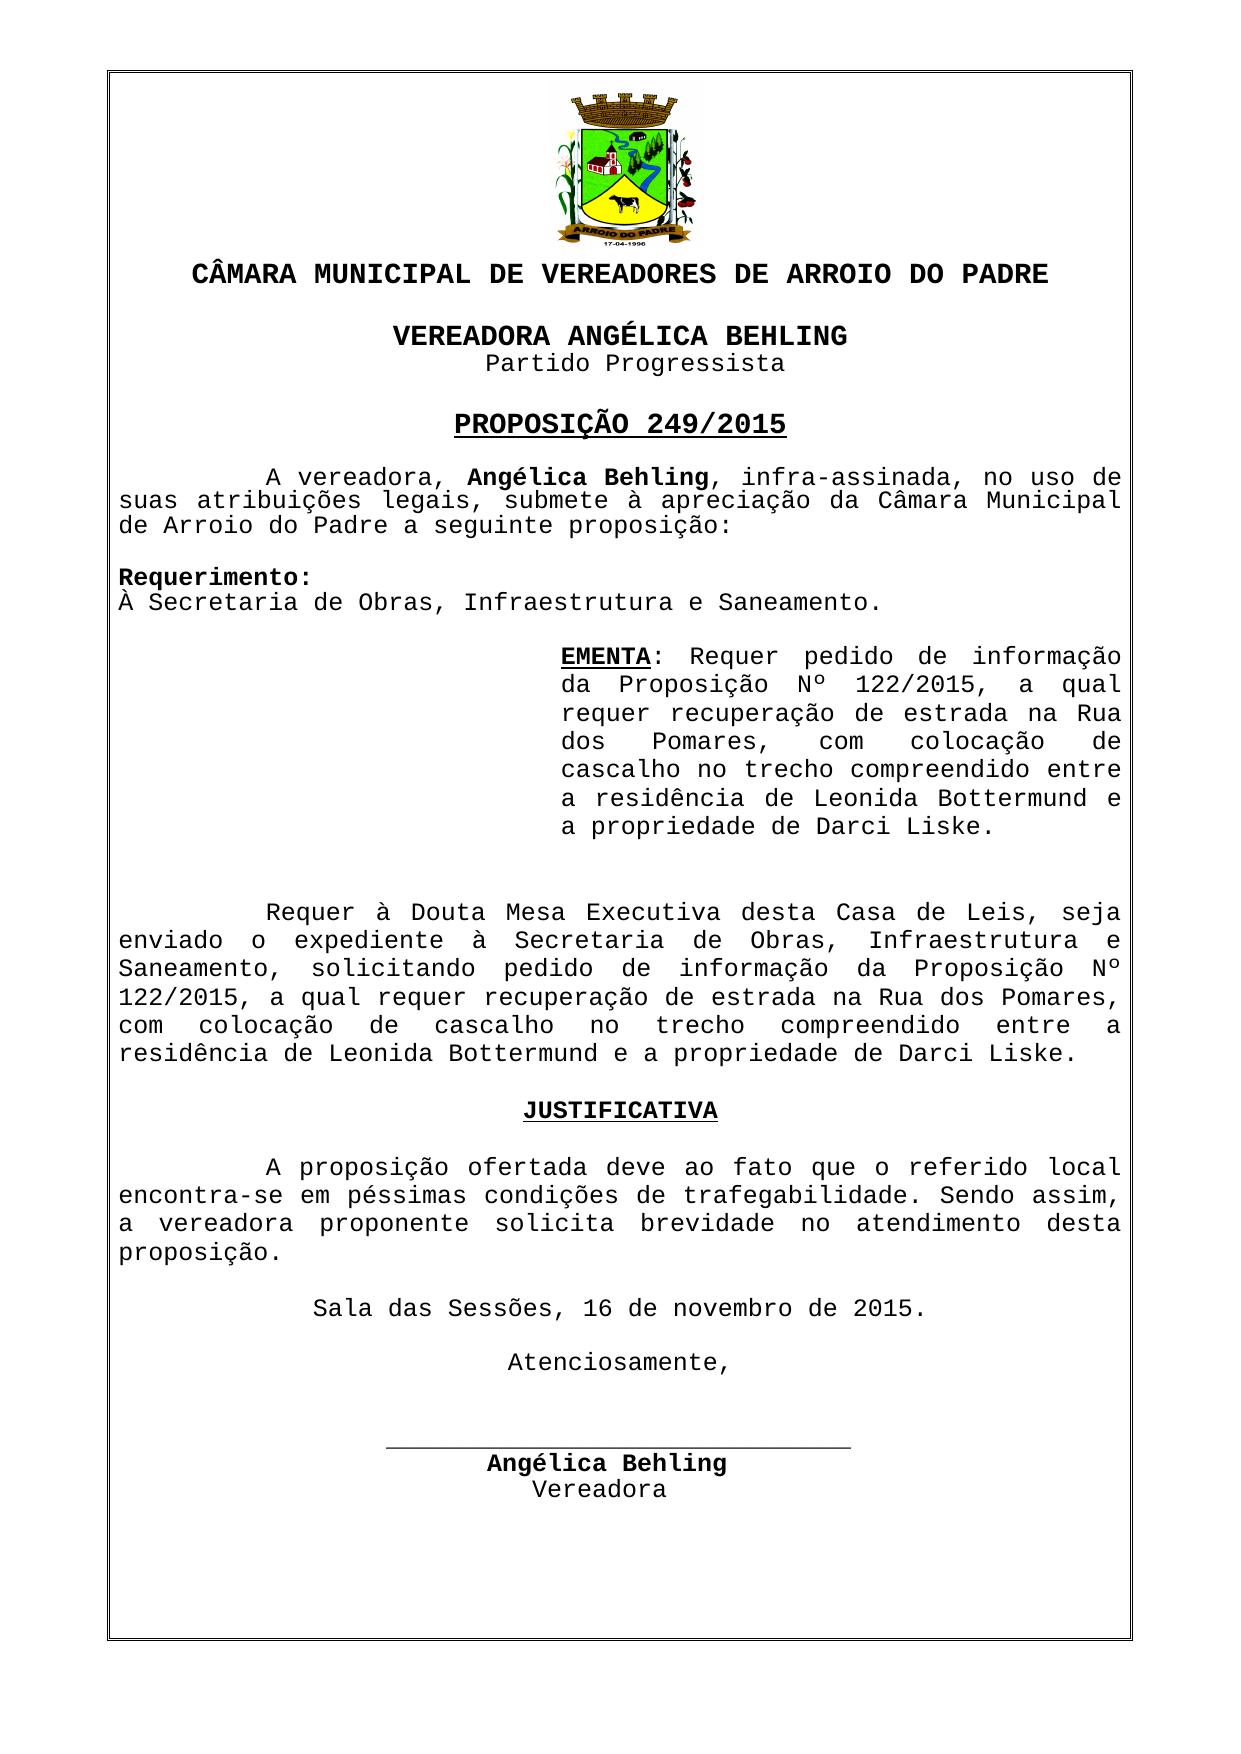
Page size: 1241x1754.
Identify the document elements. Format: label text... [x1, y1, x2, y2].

text Sala das Sessões, 16 de novembro de 2015. [118, 1296, 1122, 1321]
text Atenciosamente, [118, 1349, 1122, 1375]
text A proposição ofertada deve ao fato que o referido local encontra-se em péssimas condições de trafegabilidade. Sendo assim, a vereadora proponente solicita brevidade no atendimento desta proposição. [118, 1154, 1122, 1267]
text Vereadora [487, 1477, 1122, 1502]
text _______________________________ [118, 1426, 1122, 1451]
text Partido Progressista [118, 351, 1122, 376]
text Requer à Douta Mesa Executiva desta Casa de Leis, seja enviado o expediente à Secretaria de Obras, Infraestrutura e Saneamento, solicitando pedido de informação da Proposição Nº 122/2015, a qual requer recuperação de estrada na Rua dos Pomares, com colocação de cascalho no trecho compreendido entre a residência de Leonida Bottermund e a propriedade de Darci Liske. [118, 899, 1122, 1069]
text EMENTA: Requer pedido de informação da Proposição Nº 122/2015, a qual requer recuperação de estrada na Rua dos Pomares, com colocação de cascalho no trecho compreendido entre a residência de Leonida Bottermund e a propriedade de Darci Liske. [561, 644, 1122, 842]
text JUSTIFICATIVA [118, 1097, 1122, 1126]
text VEREADORA ANGÉLICA BEHLING [118, 321, 1122, 351]
text À Secretaria de Obras, Infraestrutura e Saneamento. [118, 590, 1122, 615]
text PROPOSIÇÃO 249/2015 [118, 409, 1122, 439]
text A vereadora, Angélica Behling, infra-assinada, no uso de suas atribuições legais, submete à apreciação da Câmara Municipal de Arroio do Padre a seguinte proposição: [118, 465, 1122, 541]
text Requerimento: [118, 564, 1122, 590]
text Angélica Behling [413, 1451, 1122, 1477]
